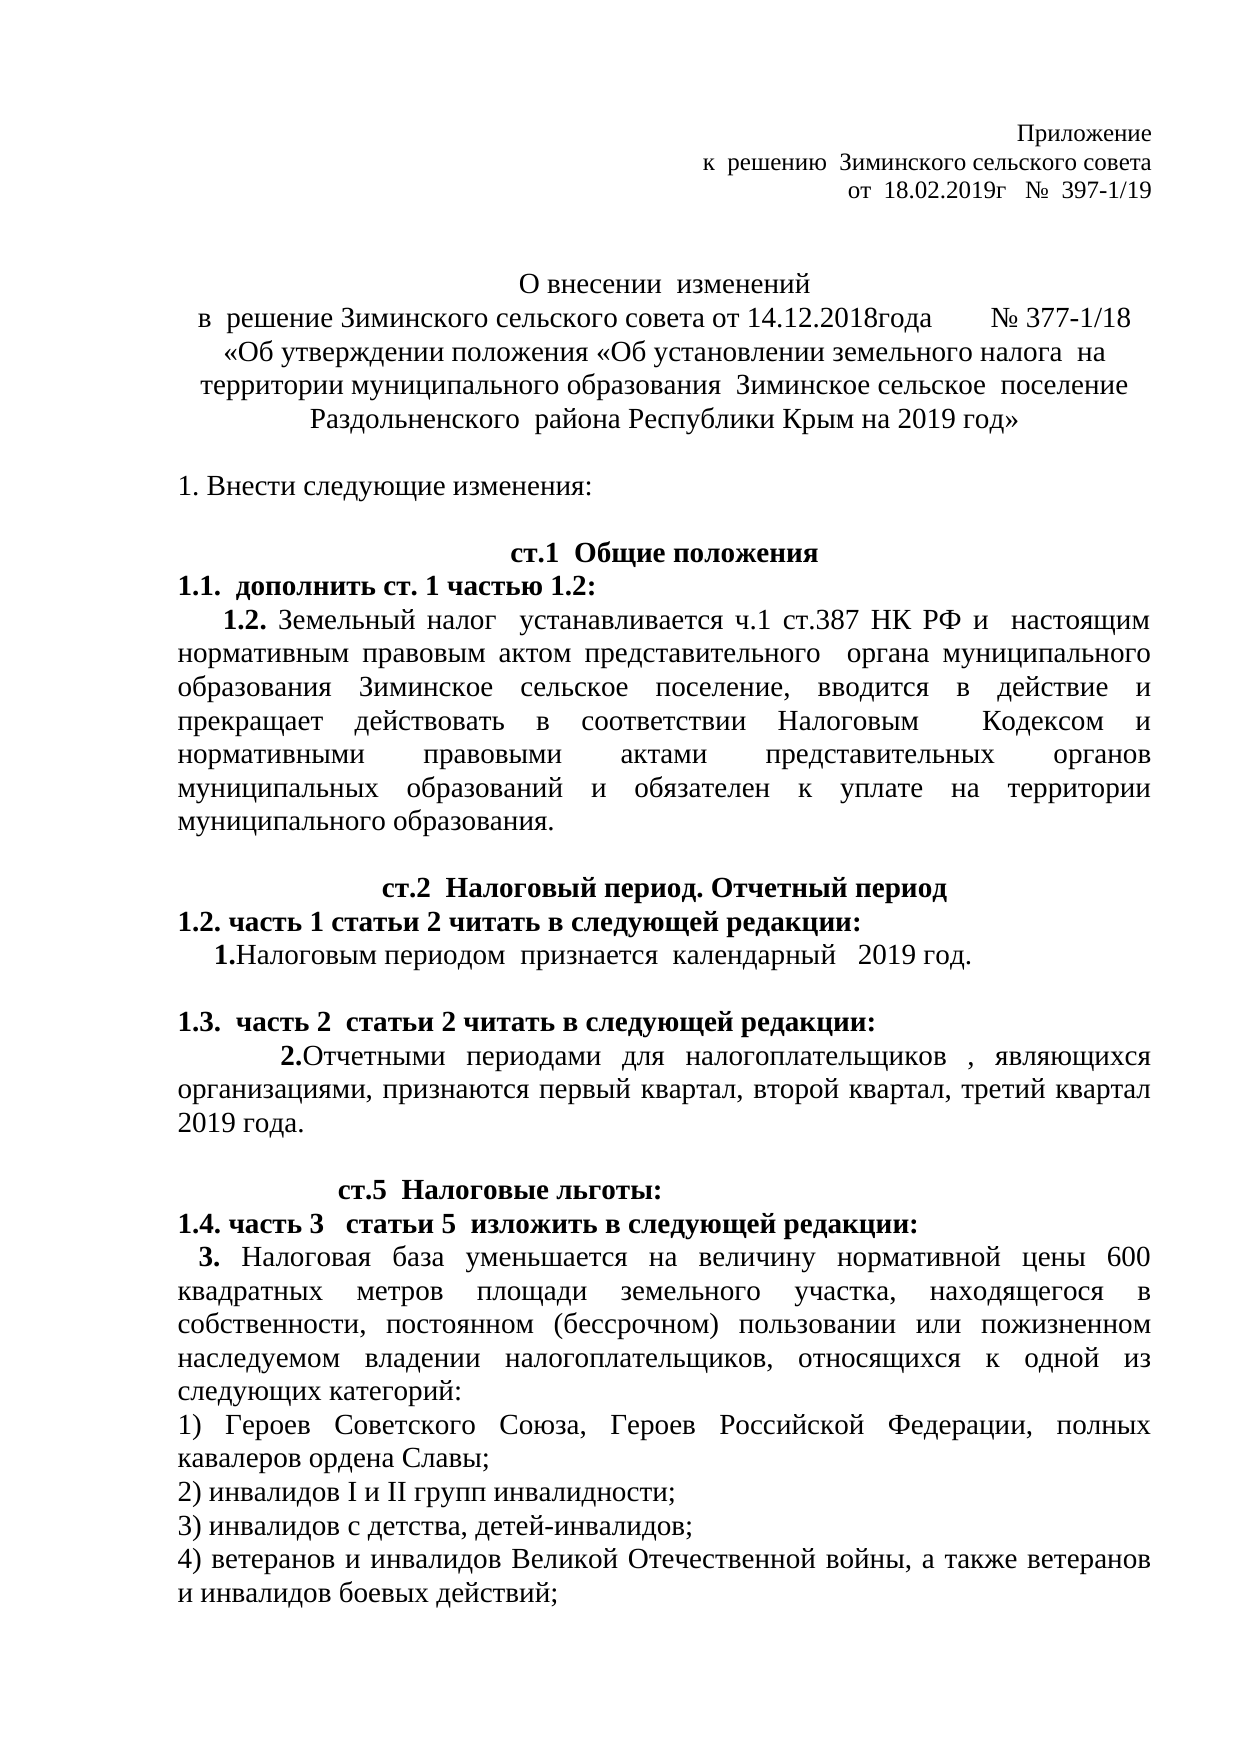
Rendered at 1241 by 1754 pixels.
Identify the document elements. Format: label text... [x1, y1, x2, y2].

text 3) инвалидов с детства, детей-инвалидов; [177, 1508, 1152, 1541]
text 2) инвалидов I и II групп инвалидности; [177, 1474, 1152, 1508]
text 1. Внести следующие изменения: [177, 468, 1152, 501]
text 1.2. Земельный налог устанавливается ч.1 ст.387 НК РФ и настоящим нормативным правовым актом представительного органа муниципального образования Зиминское сельское поселение, вводится в действие и прекращает действовать в соответствии Налоговым Кодексом и нормативными правовыми актами представительных органов муниципальных образований и обязателен к уплате на территории муниципального образования. [177, 602, 1152, 837]
text О внесении изменений [177, 267, 1152, 300]
text от 18.02.2019г № 397-1/19 [177, 176, 1152, 204]
text 1.4. часть 3 статьи 5 изложить в следующей редакции: [177, 1206, 1152, 1239]
text 2.Отчетными периодами для налогоплательщиков , являющихся организациями, признаются первый квартал, второй квартал, третий квартал 2019 года. [177, 1038, 1152, 1139]
text 1.1. дополнить ст. 1 частью 1.2: [177, 568, 1152, 602]
text 1.3. часть 2 статьи 2 читать в следующей редакции: [177, 1004, 1152, 1038]
text 1.Налоговым периодом признается календарный 2019 год. [177, 937, 1152, 971]
text 1) Героев Советского Союза, Героев Российской Федерации, полных кавалеров ордена Славы; [177, 1407, 1152, 1474]
text 3. Налоговая база уменьшается на величину нормативной цены 600 квадратных метров площади земельного участка, находящегося в собственности, постоянном (бессрочном) пользовании или пожизненном наследуемом владении налогоплательщиков, относящихся к одной из следующих категорий: [177, 1239, 1152, 1407]
text 4) ветеранов и инвалидов Великой Отечественной войны, а также ветеранов и инвалидов боевых действий; [177, 1541, 1152, 1608]
text в решение Зиминского сельского совета от 14.12.2018года № 377-1/18 «Об утверждении положения «Об установлении земельного налога на территории муниципального образования Зиминское сельское поселение Раздольненского района Республики Крым на 2019 год» [177, 300, 1152, 434]
text к решению Зиминского сельского совета [177, 147, 1152, 176]
text ст.5 Налоговые льготы: [177, 1172, 1152, 1206]
text ст.1 Общие положения [177, 535, 1152, 568]
text ст.2 Налоговый период. Отчетный период [177, 837, 1152, 904]
text Приложение [177, 118, 1152, 147]
text 1.2. часть 1 статьи 2 читать в следующей редакции: [177, 904, 1152, 937]
